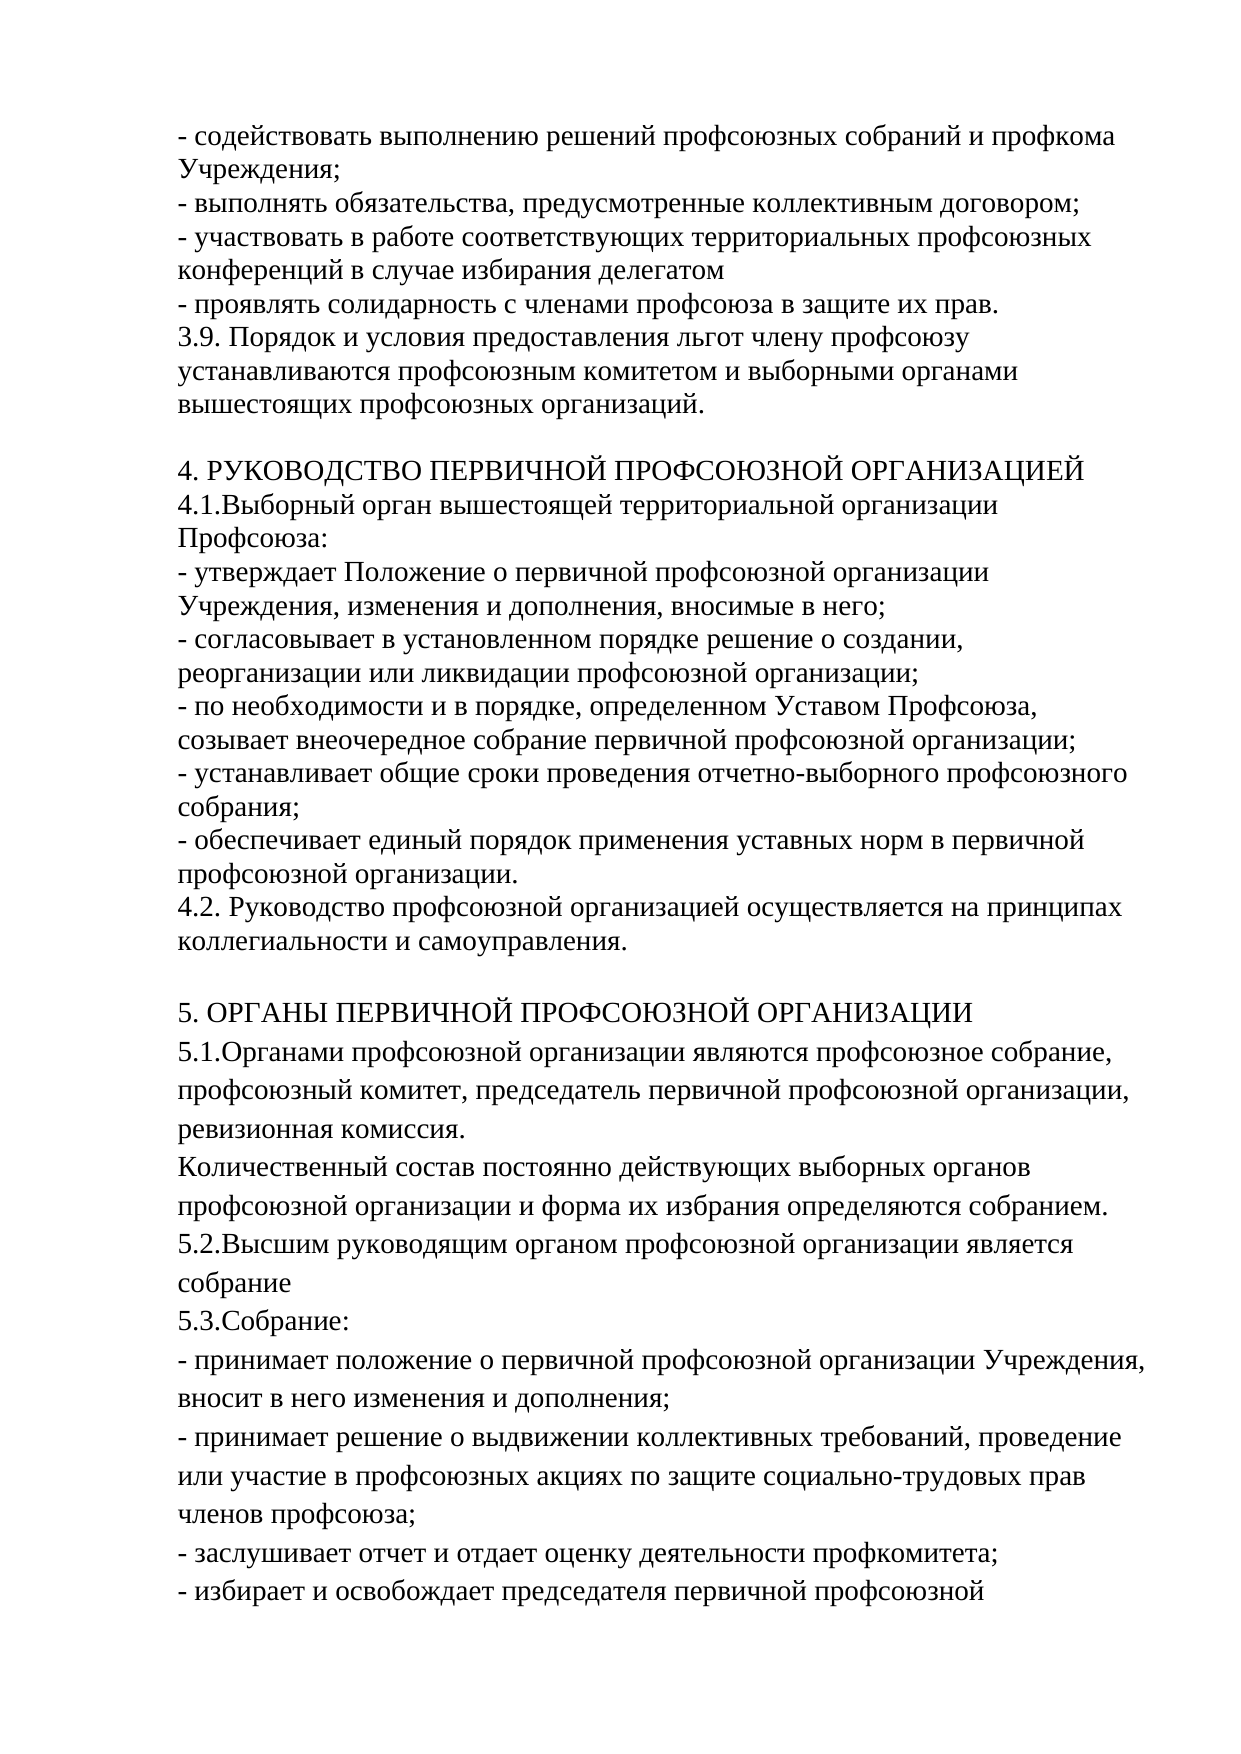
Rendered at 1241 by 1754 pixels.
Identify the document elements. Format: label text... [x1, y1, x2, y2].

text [177, 118, 1152, 319]
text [177, 957, 1152, 1607]
text 4. РУКОВОДСТВО ПЕРВИЧНОЙ ПРОФСОЮЗНОЙ ОРГАНИЗАЦИЕЙ 4.1.Выборный орган вышестоящей территориальной организации Профсоюза: - утверждает Положение о первичной профсоюзной организации Учреждения, изменения и дополнения, вносимые в него; - согласовывает в установленном порядке решение о создании, реорганизации или ликвидации профсоюзной организации; - по необходимости и в порядке, определенном Уставом Профсоюза, созывает внеочередное собрание первичной профсоюзной организации; - устанавливает общие сроки проведения отчетно-выборного профсоюзного собрания; - обеспечивает единый порядок применения уставных норм в первичной профсоюзной организации. 4.2. Руководство профсоюзной организацией осуществляется на принципах коллегиальности и самоуправления. [177, 420, 1152, 957]
text 3.9. Порядок и условия предоставления льгот члену профсоюзу устанавливаются профсоюзным комитетом и выборными органами вышестоящих профсоюзных организаций. [177, 319, 1152, 420]
